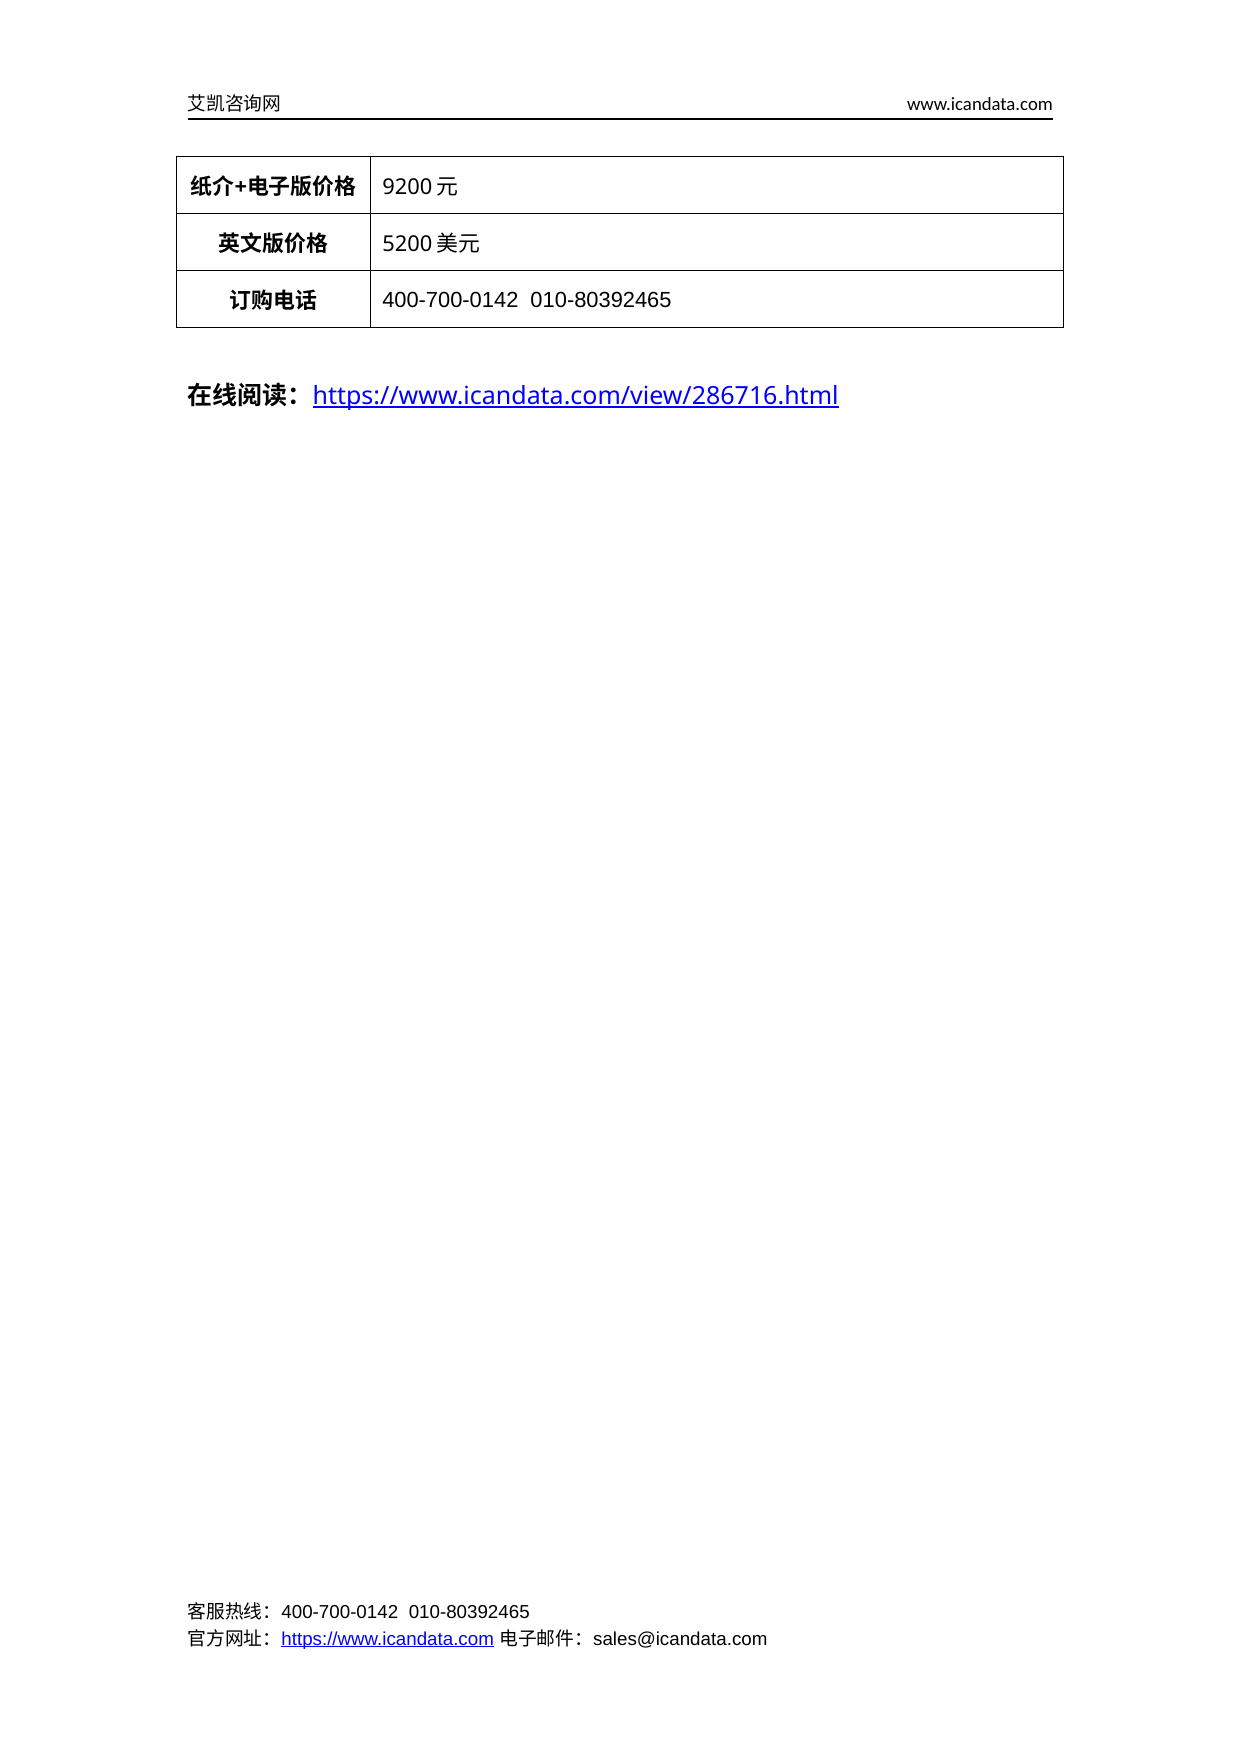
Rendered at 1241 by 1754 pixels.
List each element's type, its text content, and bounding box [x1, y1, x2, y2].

table_cell 9200元 [371, 157, 1063, 213]
table_cell 纸介+电子版价格 [177, 157, 370, 213]
table_cell 400-700-0142 010-80392465 [371, 271, 1063, 327]
text 在线阅读：https://www.icandata.com/view/286716.html [187, 361, 1053, 426]
table_cell 5200美元 [371, 214, 1063, 270]
table_cell 订购电话 [177, 271, 370, 327]
table_cell 英文版价格 [177, 214, 370, 270]
